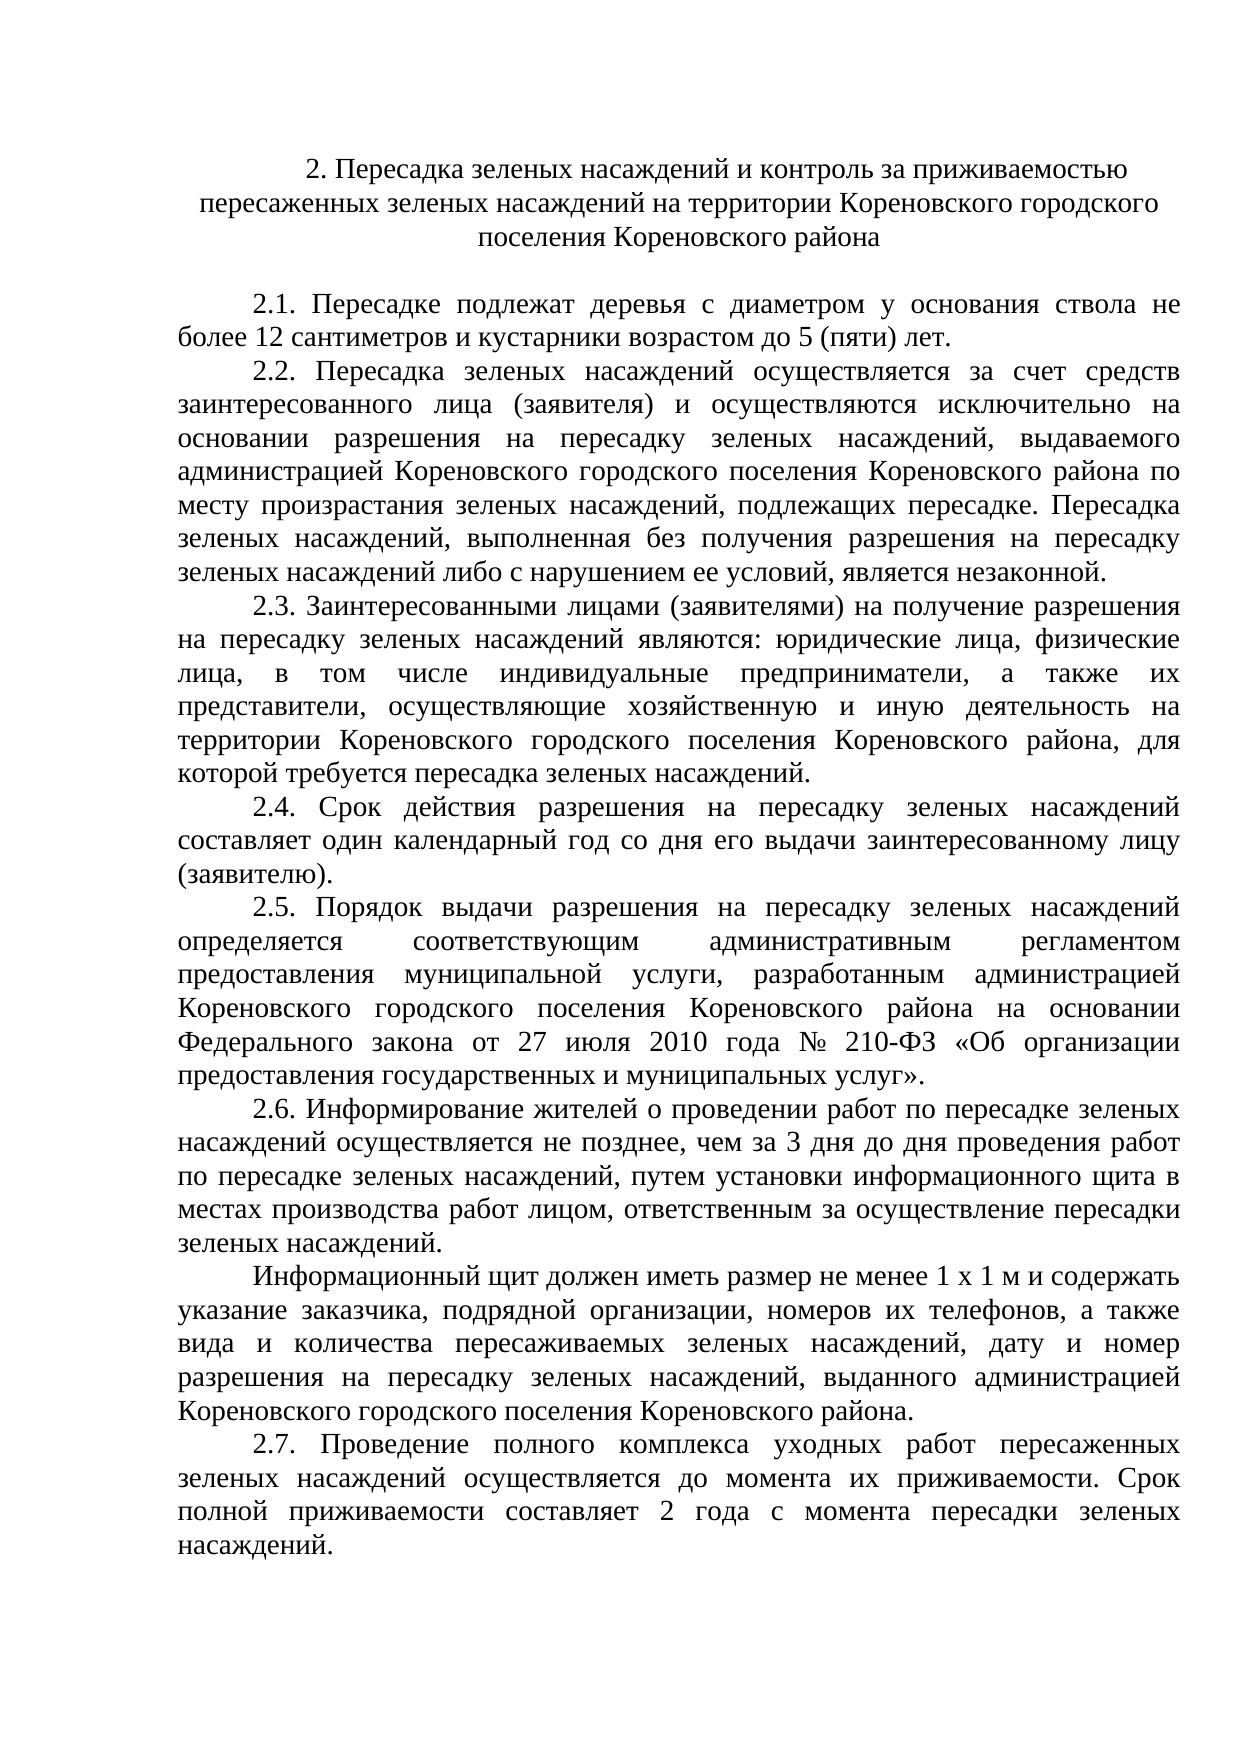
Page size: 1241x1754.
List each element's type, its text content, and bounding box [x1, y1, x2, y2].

text 2.3. Заинтересованными лицами (заявителями) на получение разрешения на пересадку зеленых насаждений являются: юридические лица, физические лица, в том числе индивидуальные предприниматели, а также их представители, осуществляющие хозяйственную и иную деятельность на территории Кореновского городского поселения Кореновского района, для которой требуется пересадка зеленых насаждений. [177, 588, 1181, 789]
text 2.7. Проведение полного комплекса уходных работ пересаженных зеленых насаждений осуществляется до момента их приживаемости. Срок полной приживаемости составляет 2 года с момента пересадки зеленых насаждений. [177, 1426, 1181, 1560]
text 2.5. Порядок выдачи разрешения на пересадку зеленых насаждений определяется соответствующим административным регламентом предоставления муниципальной услуги, разработанным администрацией Кореновского городского поселения Кореновского района на основании Федерального закона от 27 июля 2010 года № 210-ФЗ «Об организации предоставления государственных и муниципальных услуг». [177, 889, 1181, 1091]
text 2.6. Информирование жителей о проведении работ по пересадке зеленых насаждений осуществляется не позднее, чем за 3 дня до дня проведения работ по пересадке зеленых насаждений, путем установки информационного щита в местах производства работ лицом, ответственным за осуществление пересадки зеленых насаждений. [177, 1091, 1181, 1258]
text 2.1. Пересадке подлежат деревья с диаметром у основания ствола не более 12 сантиметров и кустарники возрастом до 5 (пяти) лет. [177, 286, 1181, 353]
text 2.4. Срок действия разрешения на пересадку зеленых насаждений составляет один календарный год со дня его выдачи заинтересованному лицу (заявителю). [177, 789, 1181, 889]
text 2. Пересадка зеленых насаждений и контроль за приживаемостью пересаженных зеленых насаждений на территории Кореновского городского поселения Кореновского района [177, 152, 1181, 252]
text 2.2. Пересадка зеленых насаждений осуществляется за счет средств заинтересованного лица (заявителя) и осуществляются исключительно на основании разрешения на пересадку зеленых насаждений, выдаваемого администрацией Кореновского городского поселения Кореновского района по месту произрастания зеленых насаждений, подлежащих пересадке. Пересадка зеленых насаждений, выполненная без получения разрешения на пересадку зеленых насаждений либо с нарушением ее условий, является незаконной. [177, 353, 1181, 588]
text Информационный щит должен иметь размер не менее 1 х 1 м и содержать указание заказчика, подрядной организации, номеров их телефонов, а также вида и количества пересаживаемых зеленых насаждений, дату и номер разрешения на пересадку зеленых насаждений, выданного администрацией Кореновского городского поселения Кореновского района. [177, 1258, 1181, 1426]
